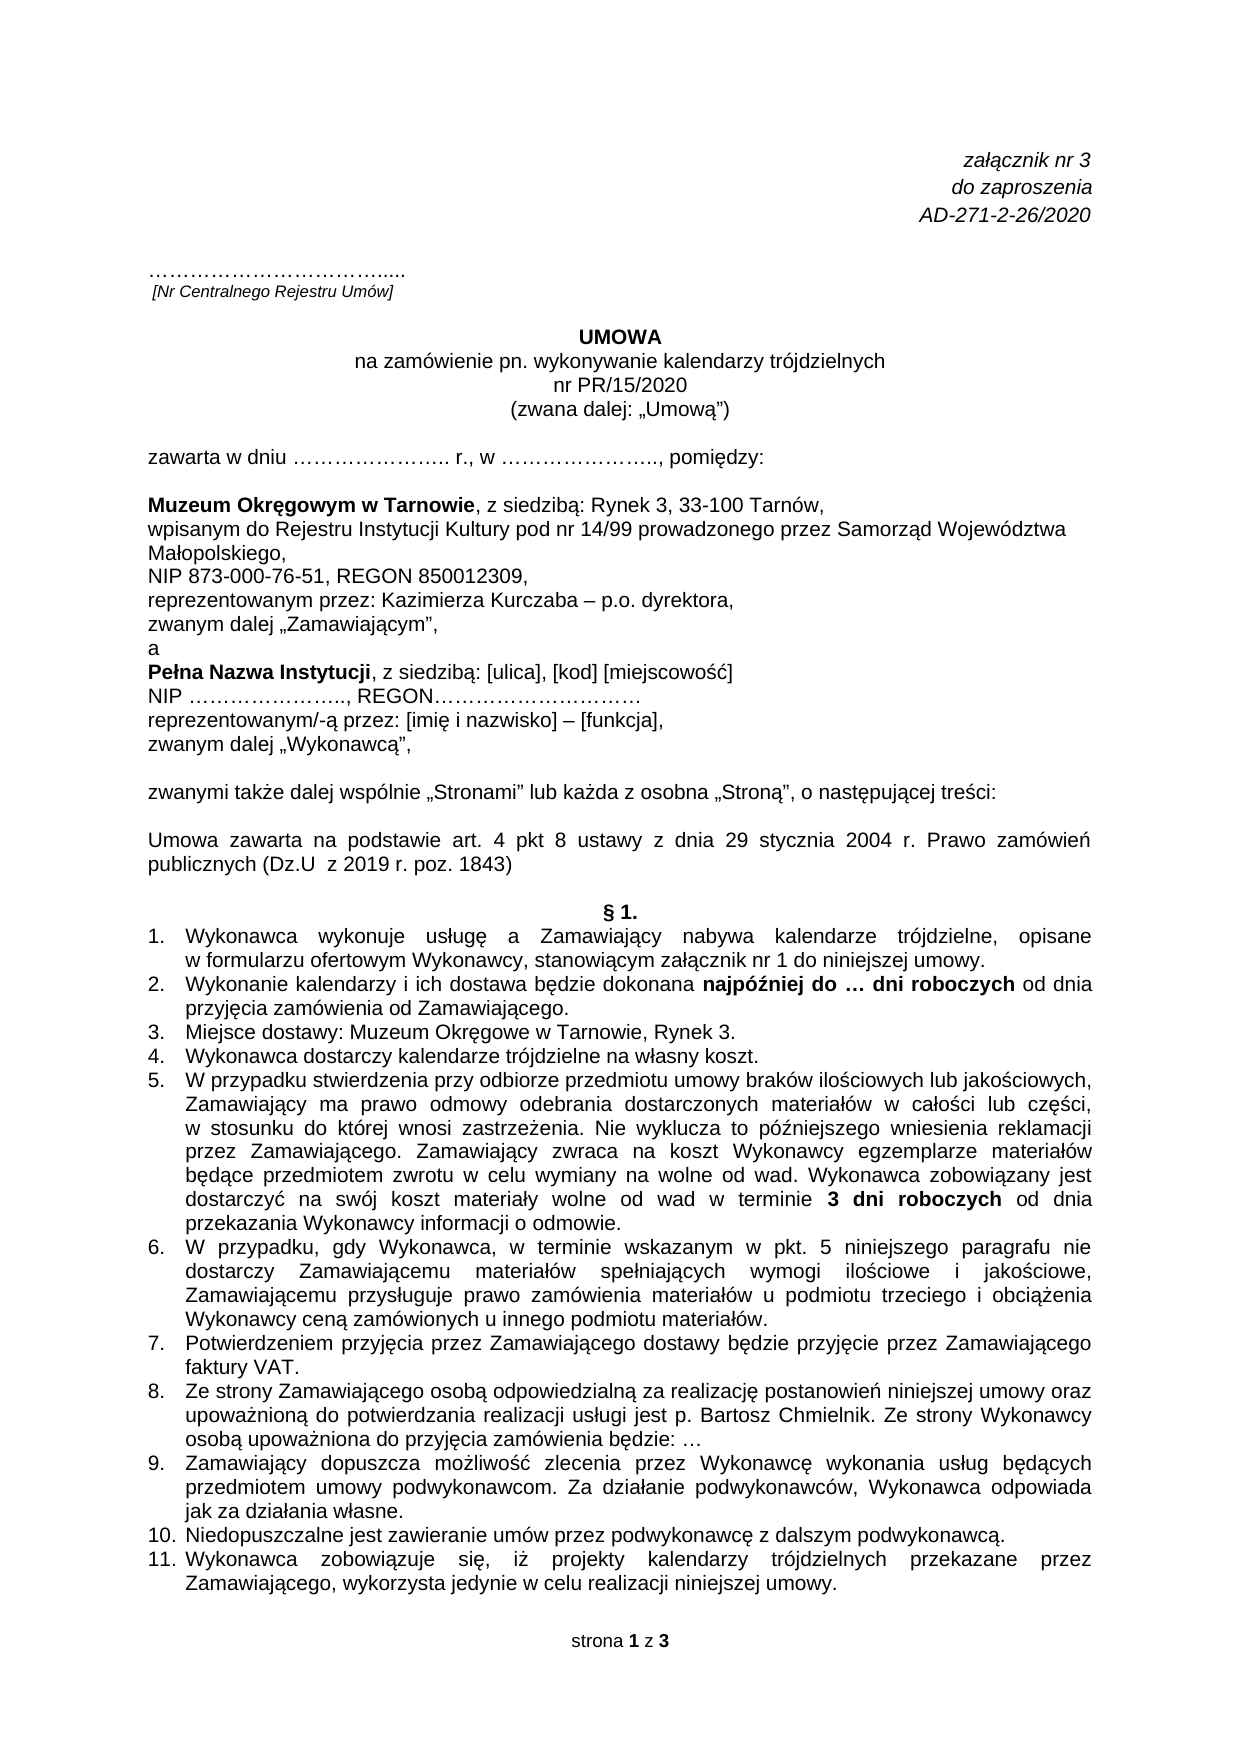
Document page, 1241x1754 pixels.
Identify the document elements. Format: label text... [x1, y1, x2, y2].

list zwanym dalej „Zamawiającym”, [148, 612, 1093, 636]
text NIP 873-000-76-51, REGON 850012309, [148, 564, 1122, 588]
list UMOWA [148, 325, 1093, 349]
text reprezentowanym/-ą przez: [imię i nazwisko] – [funkcja], [148, 708, 1093, 732]
text NIP ………………….., REGON………………………… [148, 684, 1093, 708]
list zawarta w dniu ………………….. r., w ………………….., pomiędzy: [148, 444, 1093, 468]
text AD-271-2-26/2020 [811, 203, 1093, 227]
list zwanym dalej „Wykonawcą”, [148, 732, 1093, 756]
text wpisanym do Rejestru Instytucji Kultury pod nr 14/99 prowadzonego przez Samorząd Województwa Małopolskiego, [148, 516, 1122, 564]
text zwanymi także dalej wspólnie „Stronami” lub każda z osobna „Stroną”, o następującej treści: [148, 780, 1093, 804]
list Wykonawca dostarczy kalendarze trójdzielne na własny koszt. [148, 1043, 1093, 1067]
list Ze strony Zamawiającego osobą odpowiedzialną za realizację postanowień niniejszej umowy oraz upoważnioną do potwierdzania realizacji usługi jest p. Bartosz Chmielnik. Ze strony Wykonawcy osobą upoważniona do przyjęcia zamówienia będzie: … [148, 1379, 1093, 1451]
text Umowa zawarta na podstawie art. 4 pkt 8 ustawy z dnia 29 stycznia 2004 r. Prawo zamówień publicznych (Dz.U z 2019 r. poz. 1843) [148, 828, 1093, 876]
list a [148, 636, 1093, 660]
list na zamówienie pn. wykonywanie kalendarzy trójdzielnych [148, 349, 1093, 373]
list W przypadku, gdy Wykonawca, w terminie wskazanym w pkt. 5 niniejszego paragrafu nie dostarczy Zamawiającemu materiałów spełniających wymogi ilościowe i jakościowe, Zamawiającemu przysługuje prawo zamówienia materiałów u podmiotu trzeciego i obciążenia Wykonawcy ceną zamówionych u innego podmiotu materiałów. [148, 1235, 1093, 1331]
text [Nr Centralnego Rejestru Umów] [148, 282, 1093, 301]
text (zwana dalej: „Umową”) [148, 397, 1093, 421]
text Pełna Nazwa Instytucji, z siedzibą: [ulica], [kod] [miejscowość] [148, 660, 1093, 684]
list reprezentowanym przez: Kazimierza Kurczaba – p.o. dyrektora, [148, 588, 1093, 612]
list Niedopuszczalne jest zawieranie umów przez podwykonawcę z dalszym podwykonawcą. [148, 1523, 1093, 1547]
list Potwierdzeniem przyjęcia przez Zamawiającego dostawy będzie przyjęcie przez Zamawiającego faktury VAT. [148, 1331, 1093, 1379]
list W przypadku stwierdzenia przy odbiorze przedmiotu umowy braków ilościowych lub jakościowych, Zamawiający ma prawo odmowy odebrania dostarczonych materiałów w całości lub części, w stosunku do której wnosi zastrzeżenia. Nie wyklucza to późniejszego wniesienia reklamacji przez Zamawiającego. Zamawiający zwraca na koszt Wykonawcy egzemplarze materiałów będące przedmiotem zwrotu w celu wymiany na wolne od wad. Wykonawca zobowiązany jest dostarczyć na swój koszt materiały wolne od wad w terminie 3 dni roboczych od dnia przekazania Wykonawcy informacji o odmowie. [148, 1067, 1093, 1235]
list Wykonawca wykonuje usługę a Zamawiający nabywa kalendarze trójdzielne, opisane w formularzu ofertowym Wykonawcy, stanowiącym załącznik nr 1 do niniejszej umowy. [148, 924, 1093, 972]
list nr PR/15/2020 [148, 373, 1093, 397]
list Wykonawca zobowiązuje się, iż projekty kalendarzy trójdzielnych przekazane przez Zamawiającego, wykorzysta jedynie w celu realizacji niniejszej umowy. [148, 1547, 1093, 1594]
list Wykonanie kalendarzy i ich dostawa będzie dokonana najpóźniej do … dni roboczych od dnia przyjęcia zamówienia od Zamawiającego. [148, 972, 1093, 1019]
list Zamawiający dopuszcza możliwość zlecenia przez Wykonawcę wykonania usług będących przedmiotem umowy podwykonawcom. Za działanie podwykonawców, Wykonawca odpowiada jak za działania własne. [148, 1451, 1093, 1523]
text Muzeum Okręgowym w Tarnowie, z siedzibą: Rynek 3, 33-100 Tarnów, [148, 492, 1122, 516]
text § 1. [148, 900, 1093, 924]
text do zaproszenia [811, 175, 1093, 199]
text załącznik nr 3 [811, 148, 1093, 172]
list Miejsce dostawy: Muzeum Okręgowe w Tarnowie, Rynek 3. [148, 1019, 1093, 1043]
text ……………………………..... [148, 258, 1093, 282]
